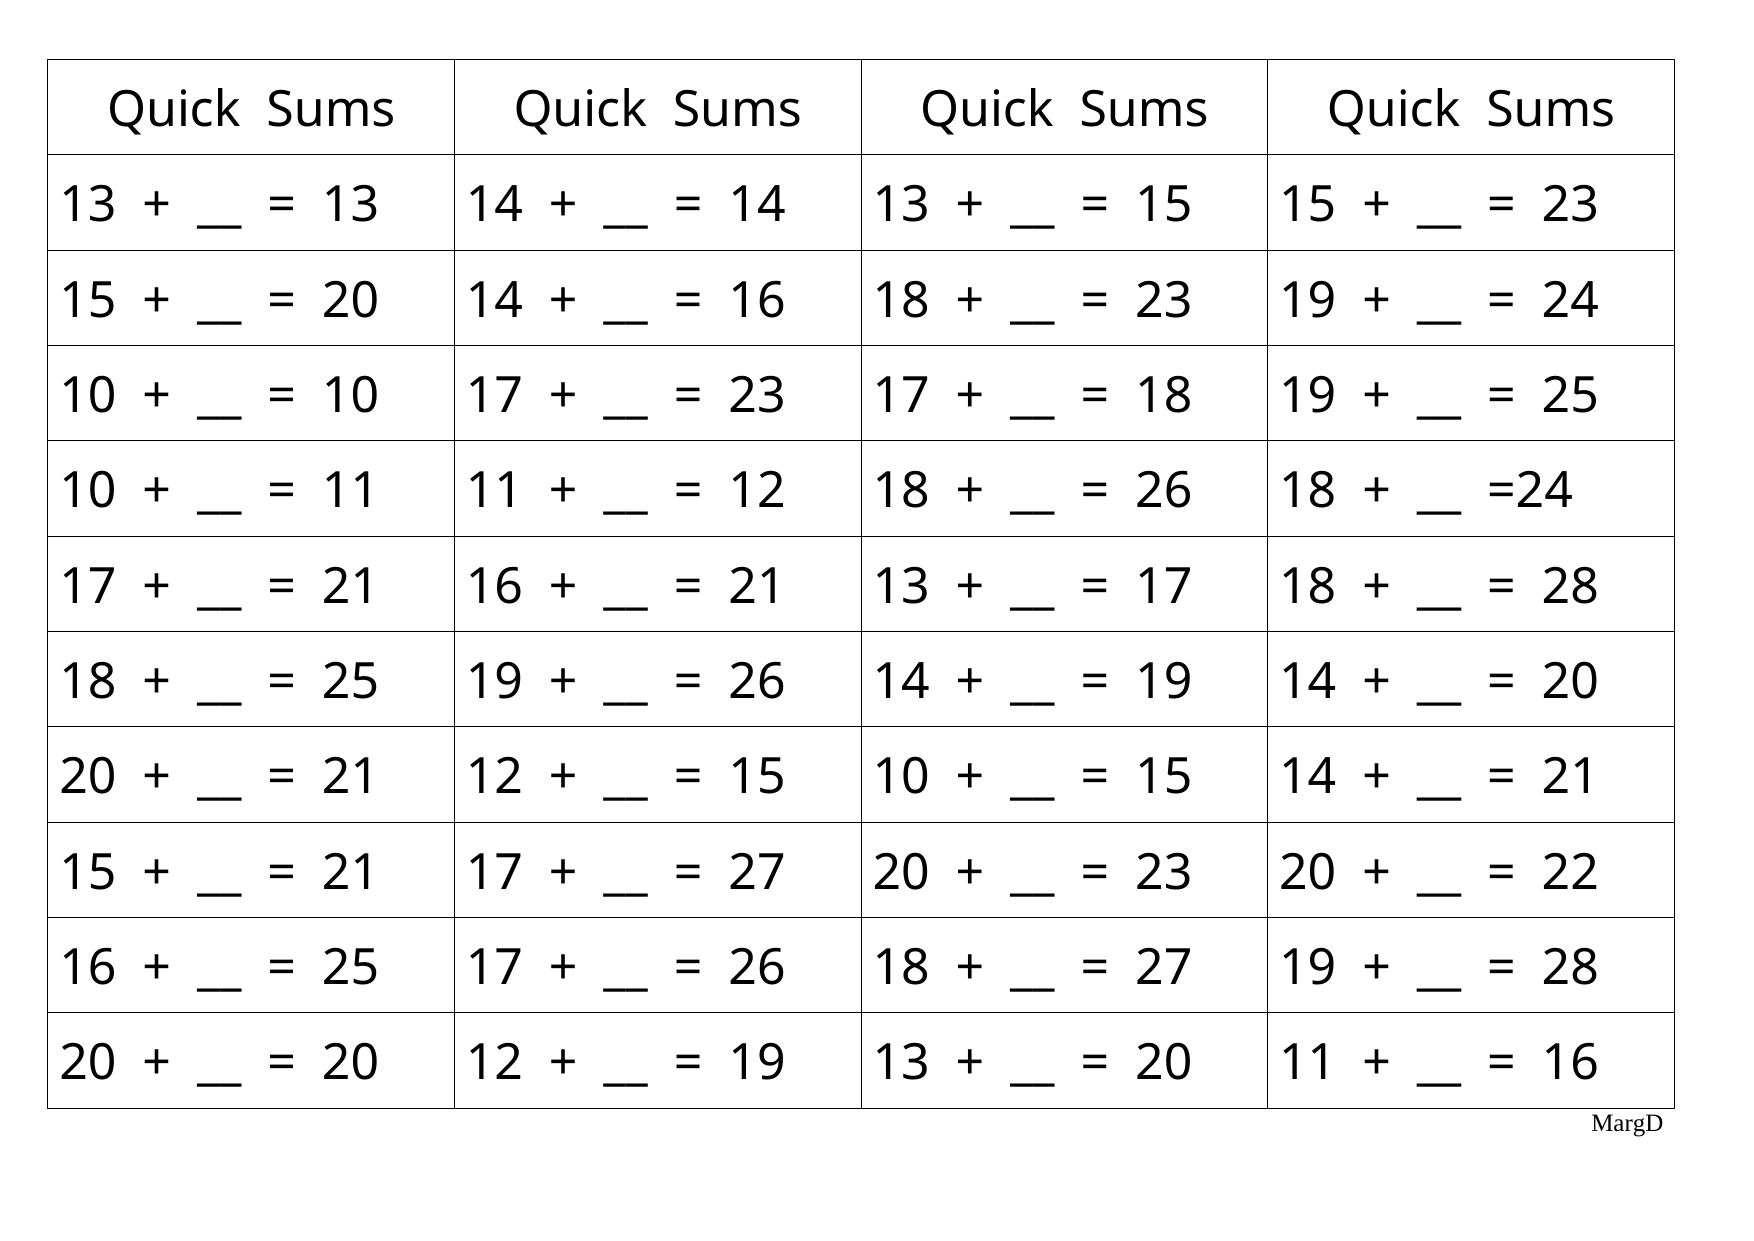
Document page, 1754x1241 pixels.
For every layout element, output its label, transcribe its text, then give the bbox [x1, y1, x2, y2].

table_header Quick Sums [1268, 60, 1674, 154]
table_cell 14 + __ = 21 [1268, 727, 1674, 822]
table_cell 13 + __ = 17 [862, 537, 1267, 631]
table_cell 13 + __ = 13 [48, 155, 454, 250]
table_cell 17 + __ = 27 [455, 823, 861, 917]
table_cell 17 + __ = 21 [48, 537, 454, 631]
table_cell 11 + __ = 16 [1268, 1013, 1674, 1107]
text MargD [59, 1109, 1663, 1137]
table_cell 15 + __ = 20 [48, 251, 454, 345]
table_cell 10 + __ = 11 [48, 441, 454, 536]
table_cell 20 + __ = 22 [1268, 823, 1674, 917]
table_cell 20 + __ = 21 [48, 727, 454, 822]
table_cell 16 + __ = 21 [455, 537, 861, 631]
table_cell 12 + __ = 19 [455, 1013, 861, 1107]
table_cell 20 + __ = 23 [862, 823, 1267, 917]
table_cell 19 + __ = 24 [1268, 251, 1674, 345]
table_cell 17 + __ = 23 [455, 346, 861, 440]
table_cell 15 + __ = 23 [1268, 155, 1674, 250]
table_header Quick Sums [48, 60, 454, 154]
table_cell 18 + __ = 26 [862, 441, 1267, 536]
table_cell 11 + __ = 12 [455, 441, 861, 536]
table_cell 18 + __ = 27 [862, 918, 1267, 1012]
table_cell 14 + __ = 14 [455, 155, 861, 250]
table_cell 17 + __ = 18 [862, 346, 1267, 440]
table_cell 18 + __ = 23 [862, 251, 1267, 345]
table_cell 10 + __ = 15 [862, 727, 1267, 822]
table_cell 14 + __ = 20 [1268, 632, 1674, 726]
table_header Quick Sums [455, 60, 861, 154]
table_header Quick Sums [862, 60, 1267, 154]
table_cell 19 + __ = 28 [1268, 918, 1674, 1012]
table_cell 17 + __ = 26 [455, 918, 861, 1012]
table_cell 14 + __ = 19 [862, 632, 1267, 726]
table_cell 19 + __ = 26 [455, 632, 861, 726]
table_cell 10 + __ = 10 [48, 346, 454, 440]
table_cell 12 + __ = 15 [455, 727, 861, 822]
table_cell 14 + __ = 16 [455, 251, 861, 345]
table_cell 16 + __ = 25 [48, 918, 454, 1012]
table_cell 15 + __ = 21 [48, 823, 454, 917]
table_cell 18 + __ =24 [1268, 441, 1674, 536]
table_cell 13 + __ = 20 [862, 1013, 1267, 1107]
table_cell 13 + __ = 15 [862, 155, 1267, 250]
table_cell 19 + __ = 25 [1268, 346, 1674, 440]
table_cell 18 + __ = 25 [48, 632, 454, 726]
table_cell 18 + __ = 28 [1268, 537, 1674, 631]
table_cell 20 + __ = 20 [48, 1013, 454, 1107]
